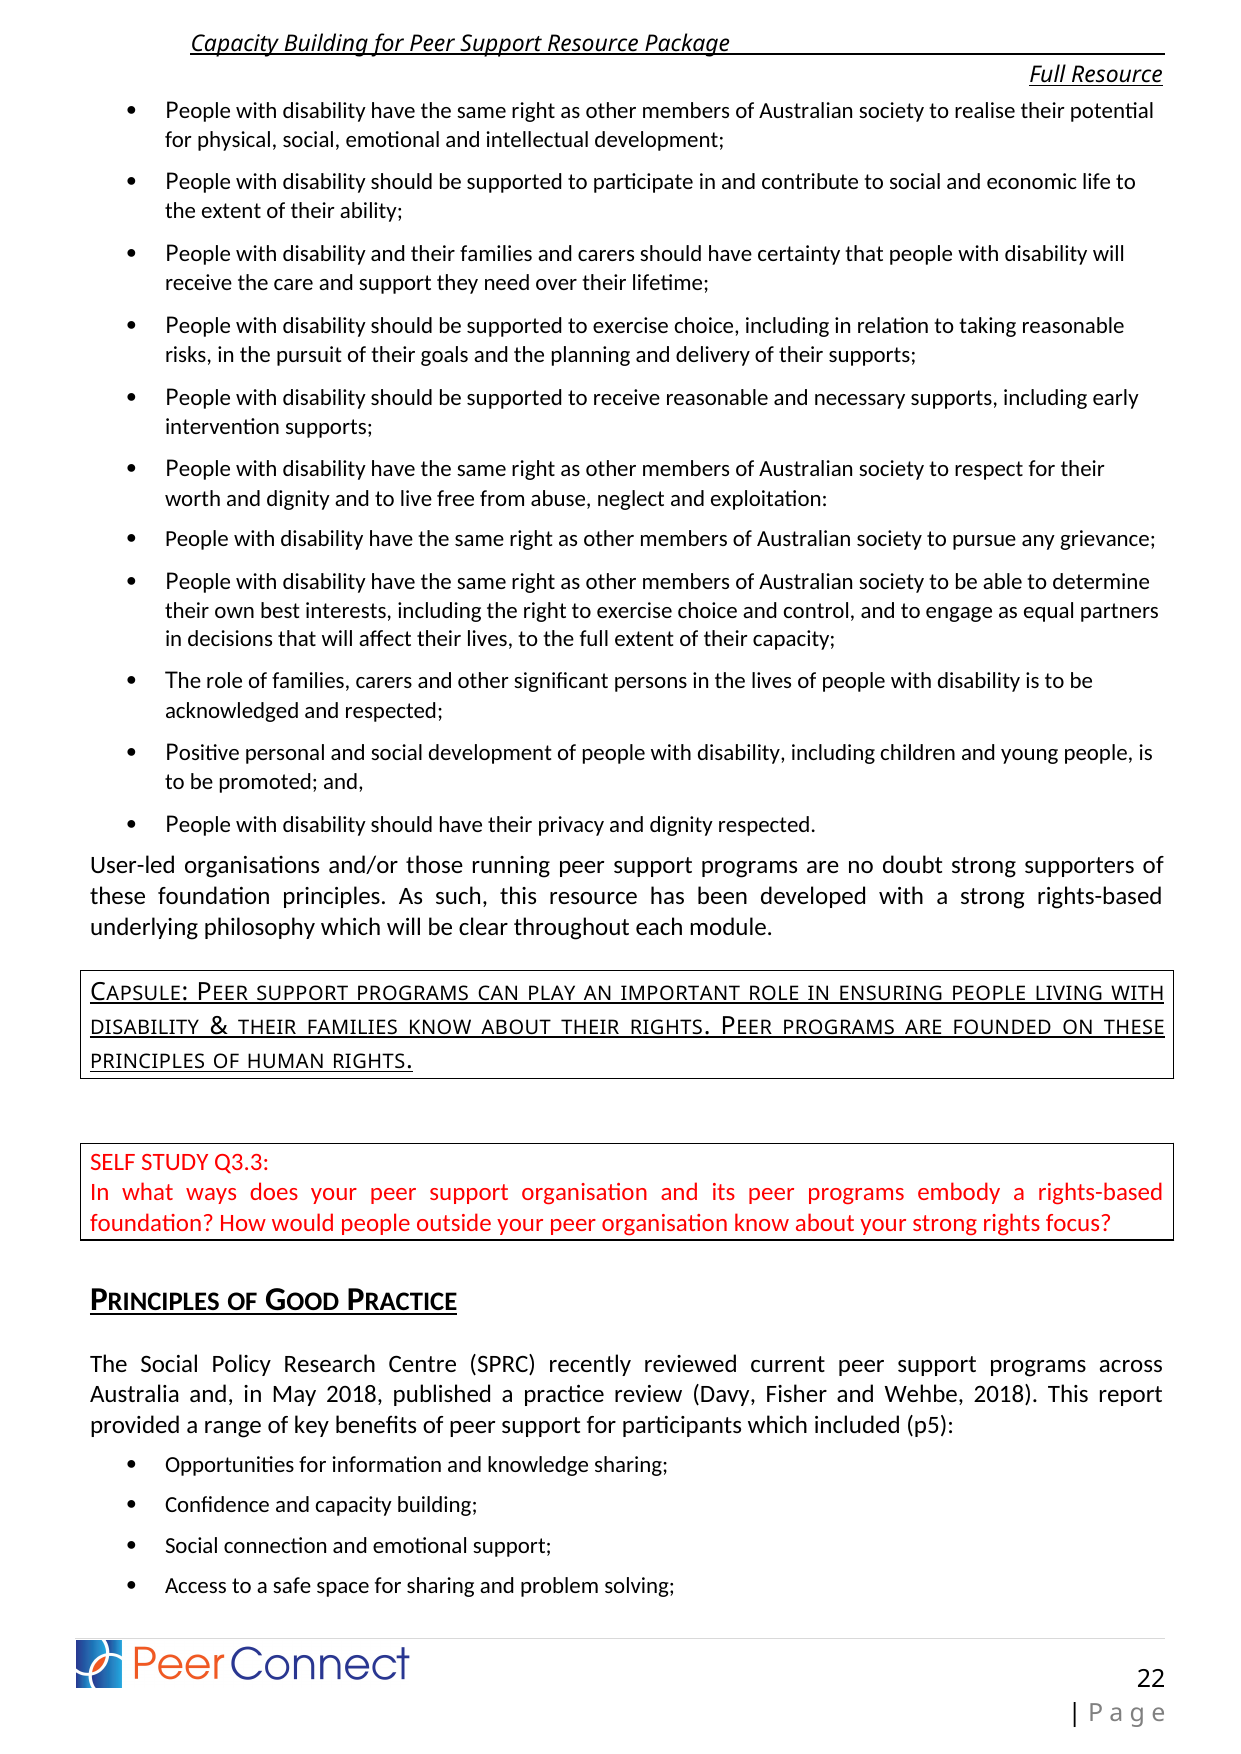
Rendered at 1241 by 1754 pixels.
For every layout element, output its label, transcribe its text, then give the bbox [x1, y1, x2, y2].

list Positive personal and social development of people with disability, including children and young people, is to be promoted; and, [127, 736, 1165, 796]
list People with disability should be supported to receive reasonable and necessary supports, including early intervention supports; [127, 381, 1165, 440]
list The role of families, carers and other significant persons in the lives of people with disability is to be acknowledged and respected; [127, 664, 1165, 724]
text User-led organisations and/or those running peer support programs are no doubt strong supporters of these foundation principles. As such, this resource has been developed with a strong rights-based underlying philosophy which will be clear throughout each module. [90, 850, 1165, 941]
text The Social Policy Research Centre (SPRC) recently reviewed current peer support programs across Australia and, in May 2018, published a practice review (Davy, Fisher and Wehbe, 2018). This report provided a range of key benefits of peer support for participants which included (p5): [90, 1348, 1165, 1439]
list Opportunities for information and knowledge sharing; [127, 1450, 1165, 1478]
list People with disability should be supported to participate in and contribute to social and economic life to the extent of their ability; [127, 165, 1165, 224]
text SELF STUDY Q3.3: [81, 1144, 1173, 1173]
list People with disability have the same right as other members of Australian society to be able to determine their own best interests, including the right to exercise choice and control, and to engage as equal partners in decisions that will affect their lives, to the full extent of their capacity; [127, 565, 1165, 652]
list People with disability and their families and carers should have certainty that people with disability will receive the care and support they need over their lifetime; [127, 237, 1165, 296]
list People with disability have the same right as other members of Australian society to respect for their worth and dignity and to live free from abuse, neglect and exploitation: [127, 452, 1165, 512]
text Capsule: Peer support programs can play an important role in ensuring people living with disability & their families know about their rights. Peer programs are founded on these principles of human rights. [81, 971, 1173, 1078]
list People with disability should be supported to exercise choice, including in relation to taking reasonable risks, in the pursuit of their goals and the planning and delivery of their supports; [127, 309, 1165, 368]
list Social connection and emotional support; [127, 1531, 1165, 1559]
list Confidence and capacity building; [127, 1490, 1165, 1518]
picture [76, 1640, 410, 1688]
subtitle Principles of Good Practice [90, 1278, 1165, 1319]
list Access to a safe space for sharing and problem solving; [127, 1571, 1165, 1599]
list People with disability have the same right as other members of Australian society to pursue any grievance; [127, 524, 1165, 552]
text In what ways does your peer support organisation and its peer programs embody a rights-based foundation? How would people outside your peer organisation know about your strong rights focus? [81, 1173, 1173, 1239]
list People with disability should have their privacy and dignity respected. [127, 808, 1165, 839]
list People with disability have the same right as other members of Australian society to realise their potential for physical, social, emotional and intellectual development; [127, 93, 1165, 153]
